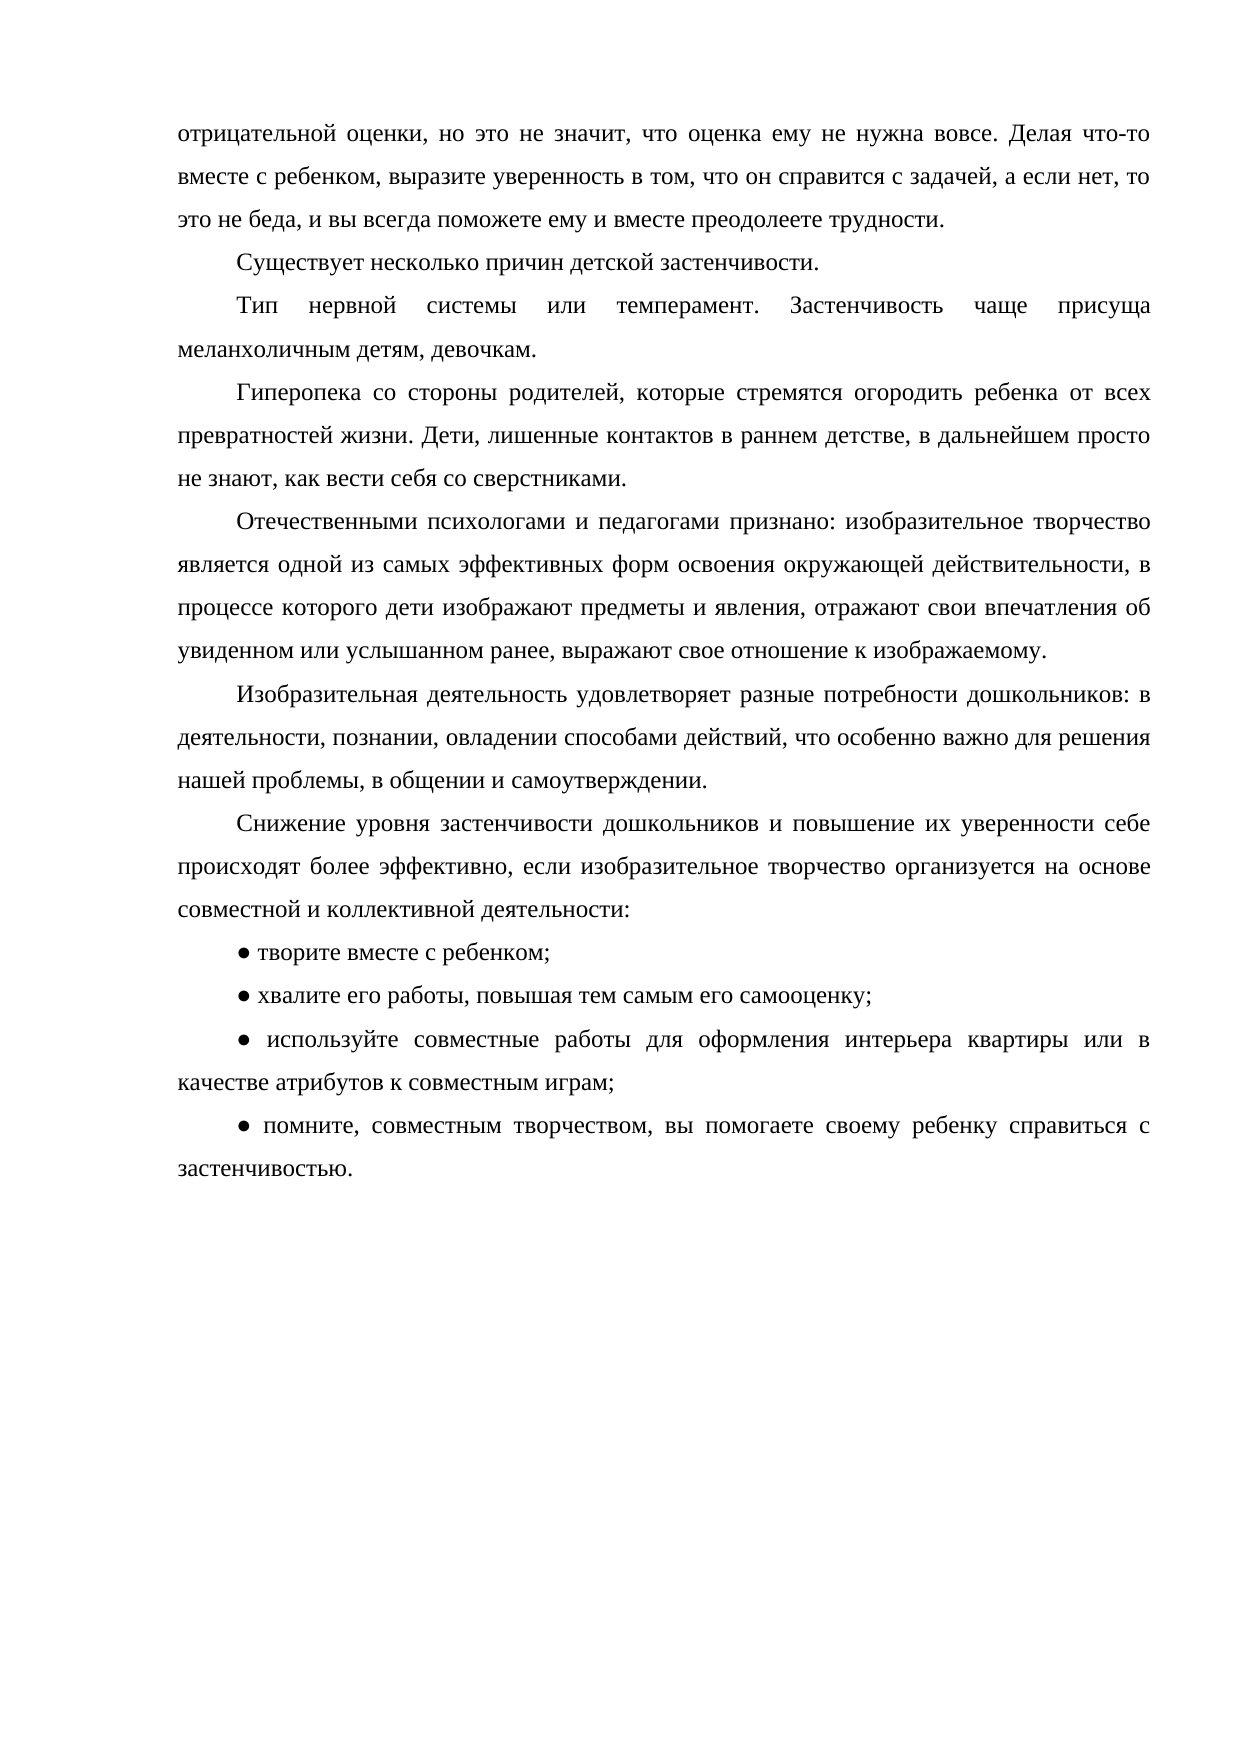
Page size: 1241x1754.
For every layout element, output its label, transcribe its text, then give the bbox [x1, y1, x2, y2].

text Тип нервной системы или темперамент. Застенчивость чаще присуща меланхоличным детям, девочкам. [177, 291, 1152, 362]
text Существует несколько причин детской застенчивости. [177, 247, 1152, 276]
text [177, 118, 1152, 233]
text Снижение уровня застенчивости дошкольников и повышение их уверенности себе происходят более эффективно, если изобразительное творчество организуется на основе совместной и коллективной деятельности: [177, 808, 1152, 923]
text Отечественными психологами и педагогами признано: изобразительное творчество является одной из самых эффективных форм освоения окружающей действительности, в процессе которого дети изображают предметы и явления, отражают свои впечатления об увиденном или услышанном ранее, выражают свое отношение к изображаемому. [177, 506, 1152, 664]
text ● помните, совместным творчеством, вы помогаете своему ребенку справиться с застенчивостью. [177, 1110, 1152, 1182]
text Изобразительная деятельность удовлетворяет разные потребности дошкольников: в деятельности, познании, овладении способами действий, что особенно важно для решения нашей проблемы, в общении и самоутверждении. [177, 679, 1152, 794]
text ● творите вместе с ребенком; [177, 937, 1152, 966]
text ● хвалите его работы, повышая тем самым его самооценку; [177, 981, 1152, 1009]
text ● используйте совместные работы для оформления интерьера квартиры или в качестве атрибутов к совместным играм; [177, 1024, 1152, 1096]
text Гиперопека со стороны родителей, которые стремятся огородить ребенка от всех превратностей жизни. Дети, лишенные контактов в раннем детстве, в дальнейшем просто не знают, как вести себя со сверстниками. [177, 377, 1152, 492]
